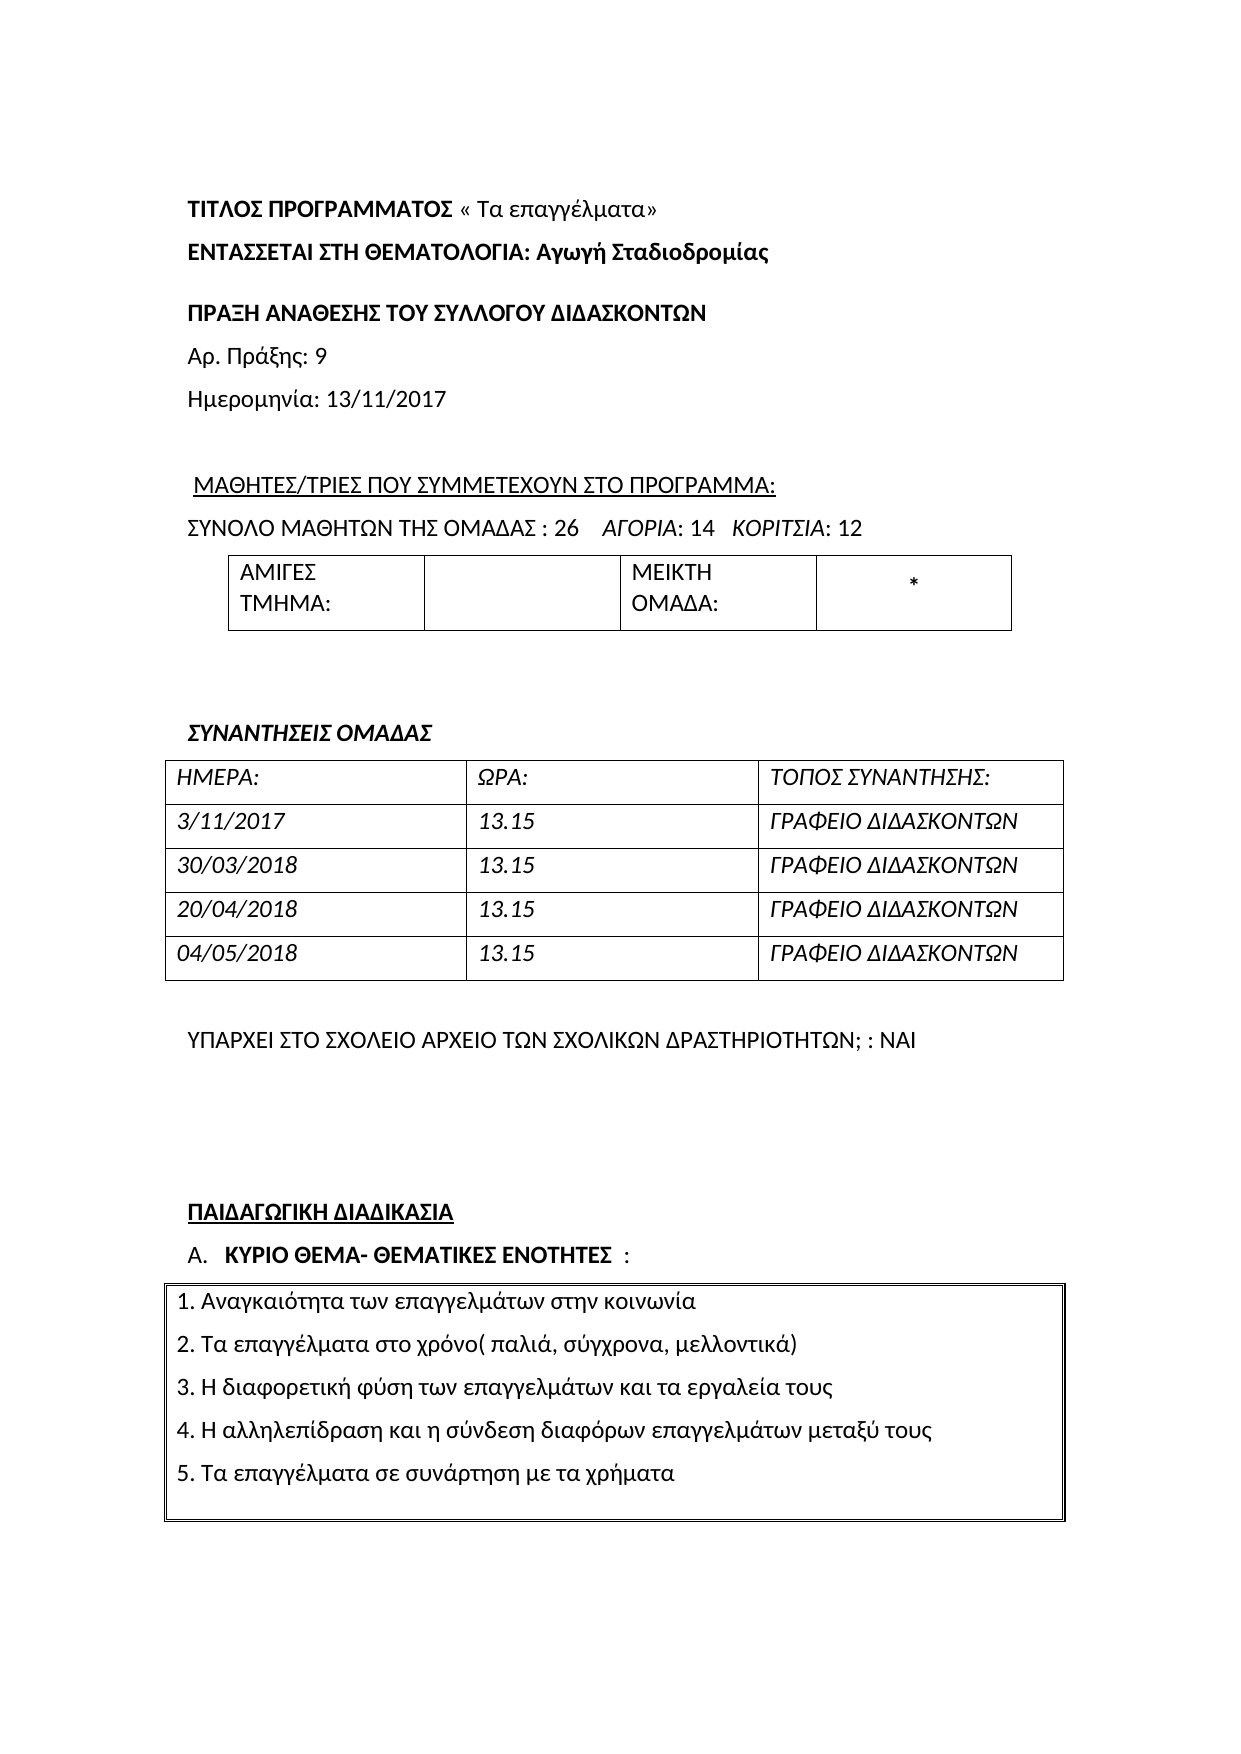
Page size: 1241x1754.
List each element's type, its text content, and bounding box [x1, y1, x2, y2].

text ΣΥΝΑΝΤΗΣΕΙΣ ΟΜΑΔΑΣ [187, 717, 1053, 747]
table_cell ΓΡΑΦΕΙΟ ΔΙΔΑΣΚΟΝΤΩΝ [759, 849, 1063, 892]
table_cell 30/03/2018 [166, 849, 466, 892]
table_header ΜΕΙΚΤΗ ΟΜΑΔΑ: [621, 556, 816, 630]
table_cell ΓΡΑΦΕΙΟ ΔΙΔΑΣΚΟΝΤΩΝ [759, 805, 1063, 848]
text ΣΥΝΟΛΟ ΜΑΘΗΤΩΝ ΤΗΣ ΟΜΑΔΑΣ : 26 ΑΓΟΡΙΑ: 14 ΚΟΡΙΤΣΙΑ: 12 [187, 512, 1053, 543]
table_cell 20/04/2018 [166, 893, 466, 936]
table_header ΗΜΕΡΑ: [166, 761, 466, 804]
table_header ΩΡΑ: [467, 761, 758, 804]
table_header ΑΜΙΓΕΣ ΤΜΗΜΑ: [229, 556, 424, 630]
table_cell 13.15 [467, 849, 758, 892]
text Αρ. Πράξης: 9 [187, 340, 1053, 371]
text ΠΑΙΔΑΓΩΓΙΚΗ ΔΙΑΔΙΚΑΣΙΑ [187, 1196, 1053, 1227]
table_cell 13.15 [467, 805, 758, 848]
table_header 1. Αναγκαιότητα των επαγγελμάτων στην κοινωνία 2. Τα επαγγέλματα στο χρόνο( παλιά, σύγχρονα, μελλοντικά) 3. Η διαφορετική φύση των επαγγελμάτων και τα εργαλεία τους 4. Η αλληλεπίδραση και η σύνδεση διαφόρων επαγγελμάτων μεταξύ τους 5. Τα επαγγέλματα σε συνάρτηση με τα χρήματα [167, 1286, 1062, 1519]
table_cell 3/11/2017 [166, 805, 466, 848]
text ΥΠΑΡΧΕΙ ΣΤΟ ΣΧΟΛΕΙΟ ΑΡΧΕΙΟ ΤΩΝ ΣΧΟΛΙΚΩΝ ΔΡΑΣΤΗΡΙΟΤΗΤΩΝ; : ΝΑΙ [187, 1024, 1053, 1055]
text ΠΡΑΞΗ ΑΝΑΘΕΣΗΣ ΤΟΥ ΣΥΛΛΟΓΟΥ ΔΙΔΑΣΚΟΝΤΩΝ [187, 297, 1053, 328]
table_cell 13.15 [467, 937, 758, 980]
list ΚΥΡΙΟ ΘΕΜΑ- ΘΕΜΑΤΙΚΕΣ ΕΝΟΤΗΤΕΣ : [187, 1239, 1053, 1270]
text ΜΑΘΗΤΕΣ/ΤΡΙΕΣ ΠΟΥ ΣΥΜΜΕΤΕΧΟΥΝ ΣΤΟ ΠΡΟΓΡΑΜΜΑ: [187, 469, 1053, 500]
table_cell 04/05/2018 [166, 937, 466, 980]
table_cell 13.15 [467, 893, 758, 936]
table_cell ΓΡΑΦΕΙΟ ΔΙΔΑΣΚΟΝΤΩΝ [759, 937, 1063, 980]
text ΤΙΤΛΟΣ ΠΡΟΓΡΑΜΜΑΤΟΣ « Τα επαγγέλματα» [187, 193, 1053, 223]
text Ημερομηνία: 13/11/2017 [187, 383, 1053, 414]
text ΕΝΤΑΣΣΕΤΑΙ ΣΤΗ ΘΕΜΑΤΟΛΟΓΙΑ: Αγωγή Σταδιοδρομίας [187, 236, 1053, 267]
table_header [425, 556, 620, 630]
table_cell ΓΡΑΦΕΙΟ ΔΙΔΑΣΚΟΝΤΩΝ [759, 893, 1063, 936]
table_header * [817, 556, 1011, 630]
table_header ΤΟΠΟΣ ΣΥΝΑΝΤΗΣΗΣ: [759, 761, 1063, 804]
